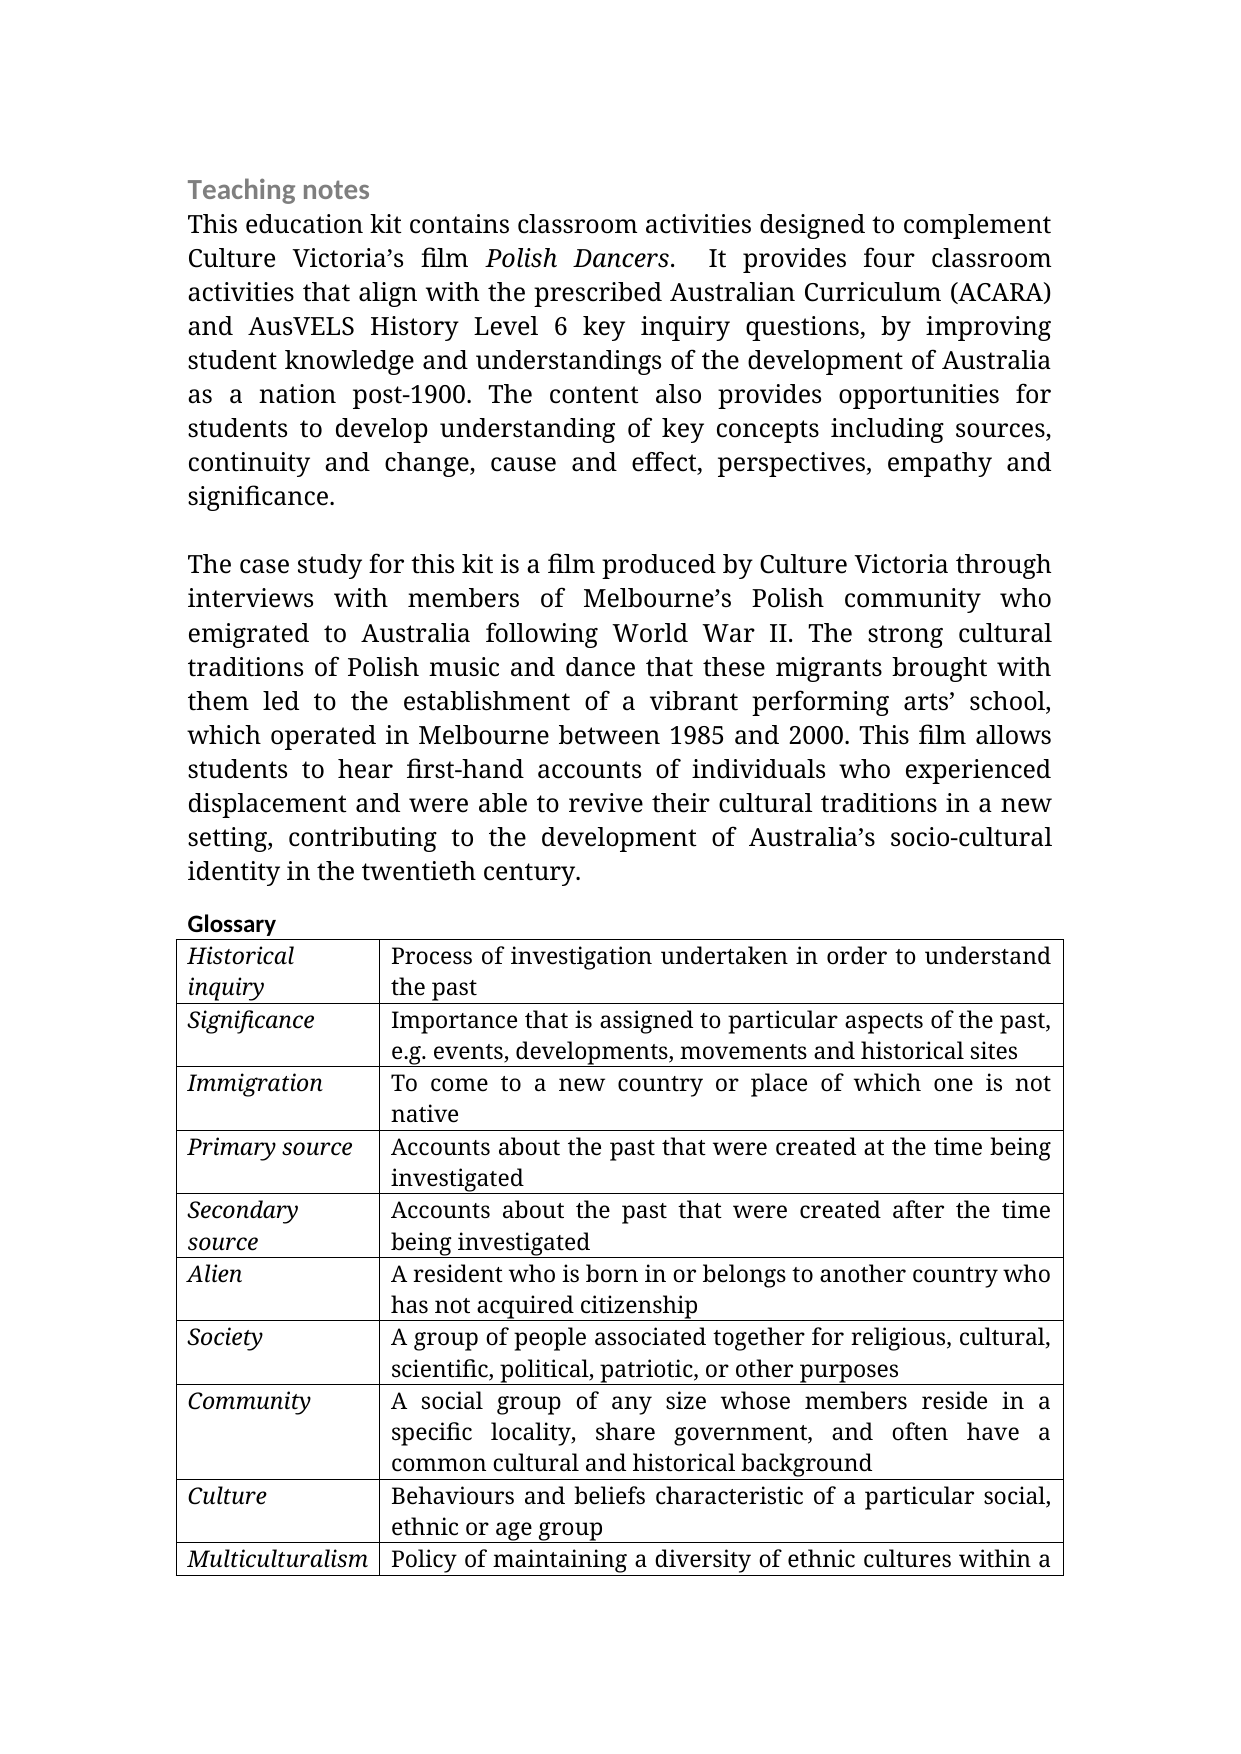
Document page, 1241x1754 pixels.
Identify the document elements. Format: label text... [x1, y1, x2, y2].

table_cell Immigration [177, 1067, 379, 1130]
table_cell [380, 1543, 1063, 1574]
text The case study for this kit is a film produced by Culture Victoria through interviews with members of Melbourne’s Polish community who emigrated to Australia following World War II. The strong cultural traditions of Polish music and dance that these migrants brought with them led to the establishment of a vibrant performing arts’ school, which operated in Melbourne between 1985 and 2000. This film allows students to hear first-hand accounts of individuals who experienced displacement and were able to revive their cultural traditions in a new setting, contributing to the development of Australia’s socio-cultural identity in the twentieth century. [187, 547, 1053, 888]
table_cell Primary source [177, 1131, 379, 1193]
table_cell Secondary source [177, 1194, 379, 1257]
table_header Process of investigation undertaken in order to understand the past [380, 940, 1063, 1003]
subtitle Glossary [187, 908, 1053, 939]
table_cell Alien [177, 1258, 379, 1320]
table_cell Community [177, 1385, 379, 1479]
table_cell Behaviours and beliefs characteristic of a particular social, ethnic or age group [380, 1480, 1063, 1542]
table_header Historical inquiry [177, 940, 379, 1003]
subtitle Teaching notes [187, 171, 1053, 206]
table_cell Society [177, 1321, 379, 1384]
table_cell Importance that is assigned to particular aspects of the past, e.g. events, developments, movements and historical sites [380, 1004, 1063, 1066]
table_cell To come to a new country or place of which one is not native [380, 1067, 1063, 1130]
table_cell Accounts about the past that were created after the time being investigated [380, 1194, 1063, 1257]
table_cell A social group of any size whose members reside in a specific locality, share government, and often have a common cultural and historical background [380, 1385, 1063, 1479]
table_cell Significance [177, 1004, 379, 1066]
table_cell Multiculturalism [177, 1543, 379, 1574]
table_cell A group of people associated together for religious, cultural, scientific, political, patriotic, or other purposes [380, 1321, 1063, 1384]
table_cell Accounts about the past that were created at the time being investigated [380, 1131, 1063, 1193]
table_cell Culture [177, 1480, 379, 1542]
text This education kit contains classroom activities designed to complement Culture Victoria’s film Polish Dancers. It provides four classroom activities that align with the prescribed Australian Curriculum (ACARA) and AusVELS History Level 6 key inquiry questions, by improving student knowledge and understandings of the development of Australia as a nation post-1900. The content also provides opportunities for students to develop understanding of key concepts including sources, continuity and change, cause and effect, perspectives, empathy and significance. [187, 206, 1053, 513]
table_cell A resident who is born in or belongs to another country who has not acquired citizenship [380, 1258, 1063, 1320]
